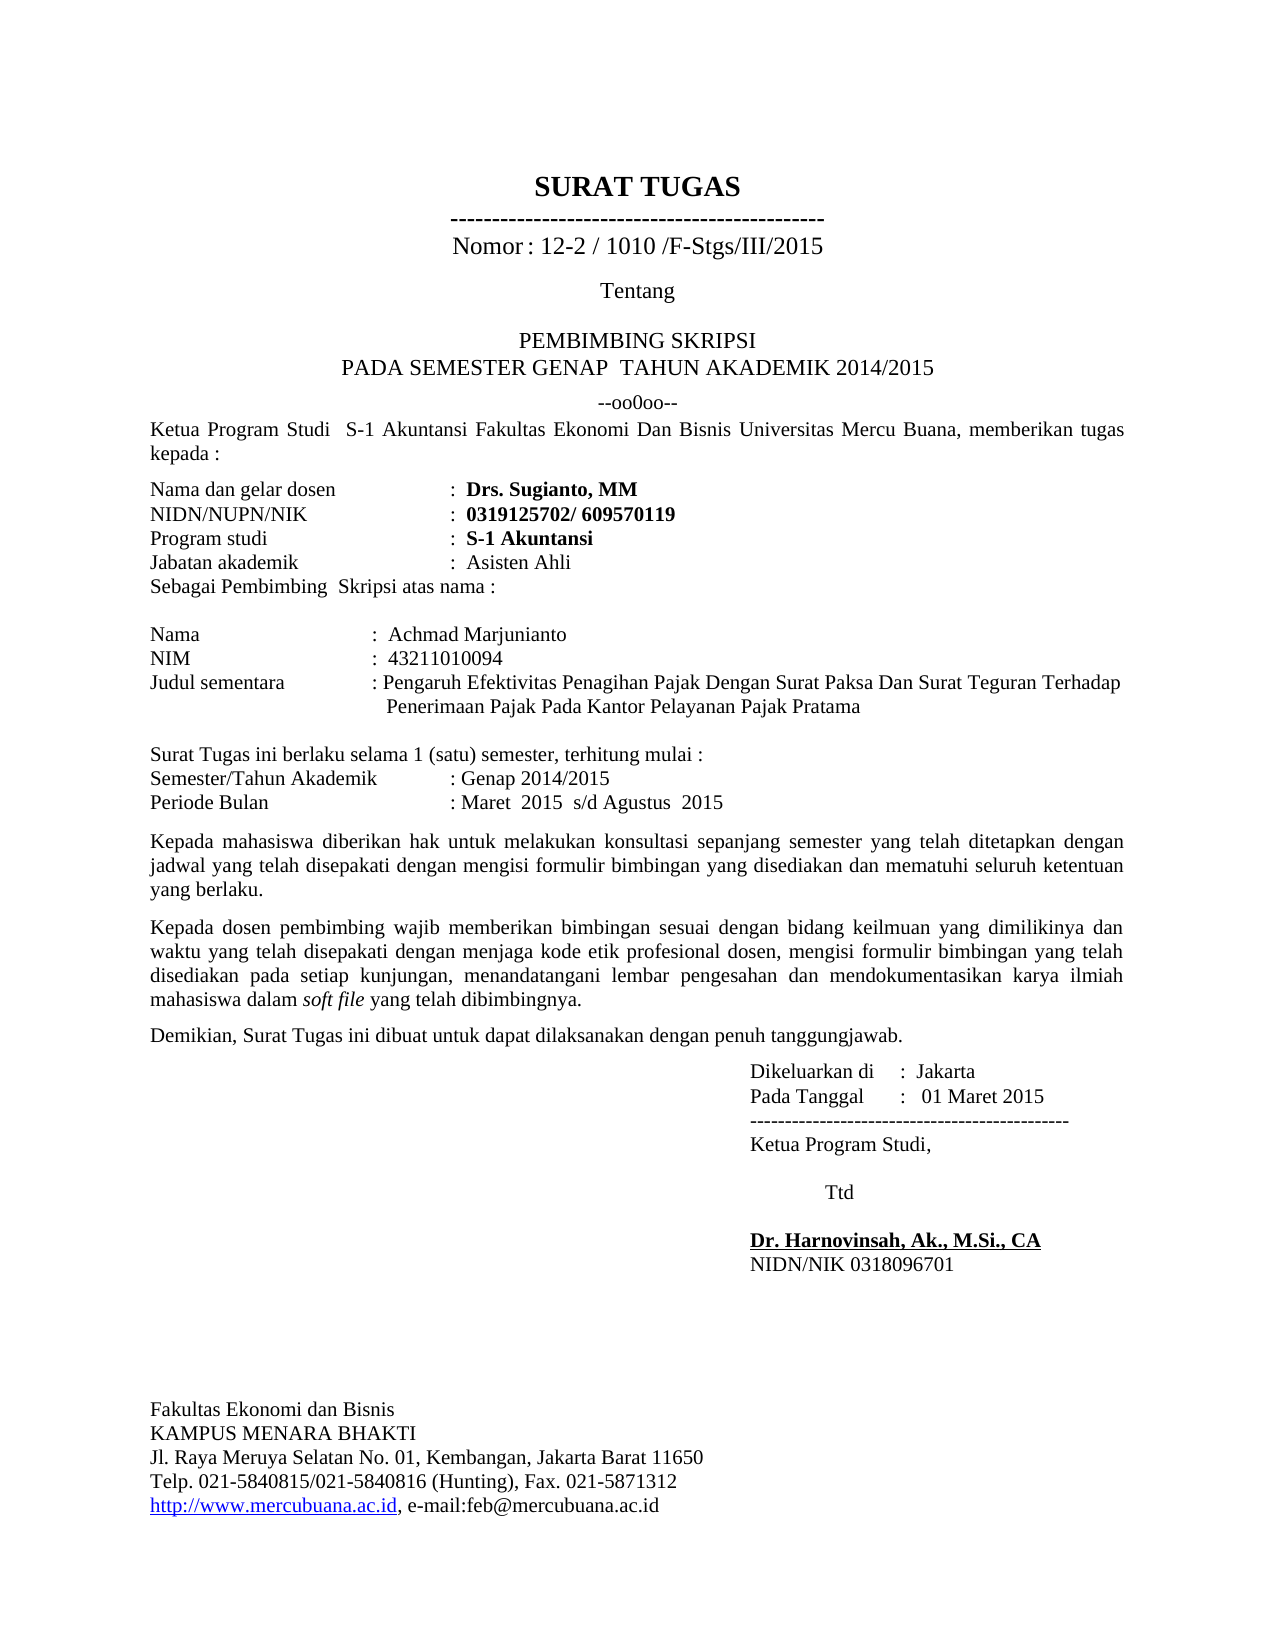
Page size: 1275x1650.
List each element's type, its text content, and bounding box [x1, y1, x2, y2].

text Kepada mahasiswa diberikan hak untuk melakukan konsultasi sepanjang semester yang telah ditetapkan dengan jadwal yang telah disepakati dengan mengisi formulir bimbingan yang disediakan dan mematuhi seluruh ketentuan yang berlaku. [150, 829, 1125, 901]
text Jabatan akademik : Asisten Ahli [150, 549, 1125, 574]
text PEMBIMBING SKRIPSI [150, 327, 1125, 354]
text Nomor : 12-2 / 1010 /F-Stgs/III/2015 [150, 231, 1125, 260]
text --------------------------------------------- [150, 203, 1125, 231]
text Tentang [150, 277, 1125, 303]
text Judul sementara : Pengaruh Efektivitas Penagihan Pajak Dengan Surat Paksa Dan Surat Teguran Terhadap Penerimaan Pajak Pada Kantor Pelayanan Pajak Pratama [150, 670, 1125, 718]
text Nama dan gelar dosen : Drs. Sugianto, MM [150, 477, 1125, 501]
text Ketua Program Studi, [150, 1132, 1125, 1156]
text Ketua Program Studi S-1 Akuntansi Fakultas Ekonomi Dan Bisnis Universitas Mercu Buana, memberikan tugas kepada : [150, 417, 1125, 465]
text Sebagai Pembimbing Skripsi atas nama : [150, 574, 1125, 598]
text SURAT TUGAS [150, 169, 1125, 203]
text --oo0oo-- [150, 390, 1125, 414]
text Nama : Achmad Marjunianto [150, 622, 1125, 646]
text Program studi : S-1 Akuntansi [150, 526, 1125, 549]
text PADA SEMESTER GENAP TAHUN AKADEMIK 2014/2015 [150, 354, 1125, 380]
text ---------------------------------------------- [150, 1108, 1125, 1132]
text Demikian, Surat Tugas ini dibuat untuk dapat dilaksanakan dengan penuh tanggungjawab. [150, 1023, 1125, 1047]
text Surat Tugas ini berlaku selama 1 (satu) semester, terhitung mulai : [150, 742, 1125, 766]
text Semester/Tahun Akademik : Genap 2014/2015 [150, 766, 1125, 790]
text Dikeluarkan di : Jakarta [150, 1059, 1125, 1083]
text Periode Bulan : Maret 2015 s/d Agustus 2015 [150, 790, 1125, 814]
text Kepada dosen pembimbing wajib memberikan bimbingan sesuai dengan bidang keilmuan yang dimilikinya dan waktu yang telah disepakati dengan menjaga kode etik profesional dosen, mengisi formulir bimbingan yang telah disediakan pada setiap kunjungan, menandatangani lembar pengesahan dan mendokumentasikan karya ilmiah mahasiswa dalam soft file yang telah dibimbingnya. [150, 915, 1125, 1011]
text Dr. Harnovinsah, Ak., M.Si., CA [150, 1228, 1125, 1252]
text NIDN/NUPN/NIK : 0319125702/ 609570119 [150, 501, 1125, 526]
text NIDN/NIK 0318096701 [750, 1252, 1125, 1276]
text Pada Tanggal : 01 Maret 2015 [150, 1083, 1125, 1108]
text NIM : 43211010094 [150, 646, 1125, 670]
text Ttd [150, 1180, 1125, 1204]
